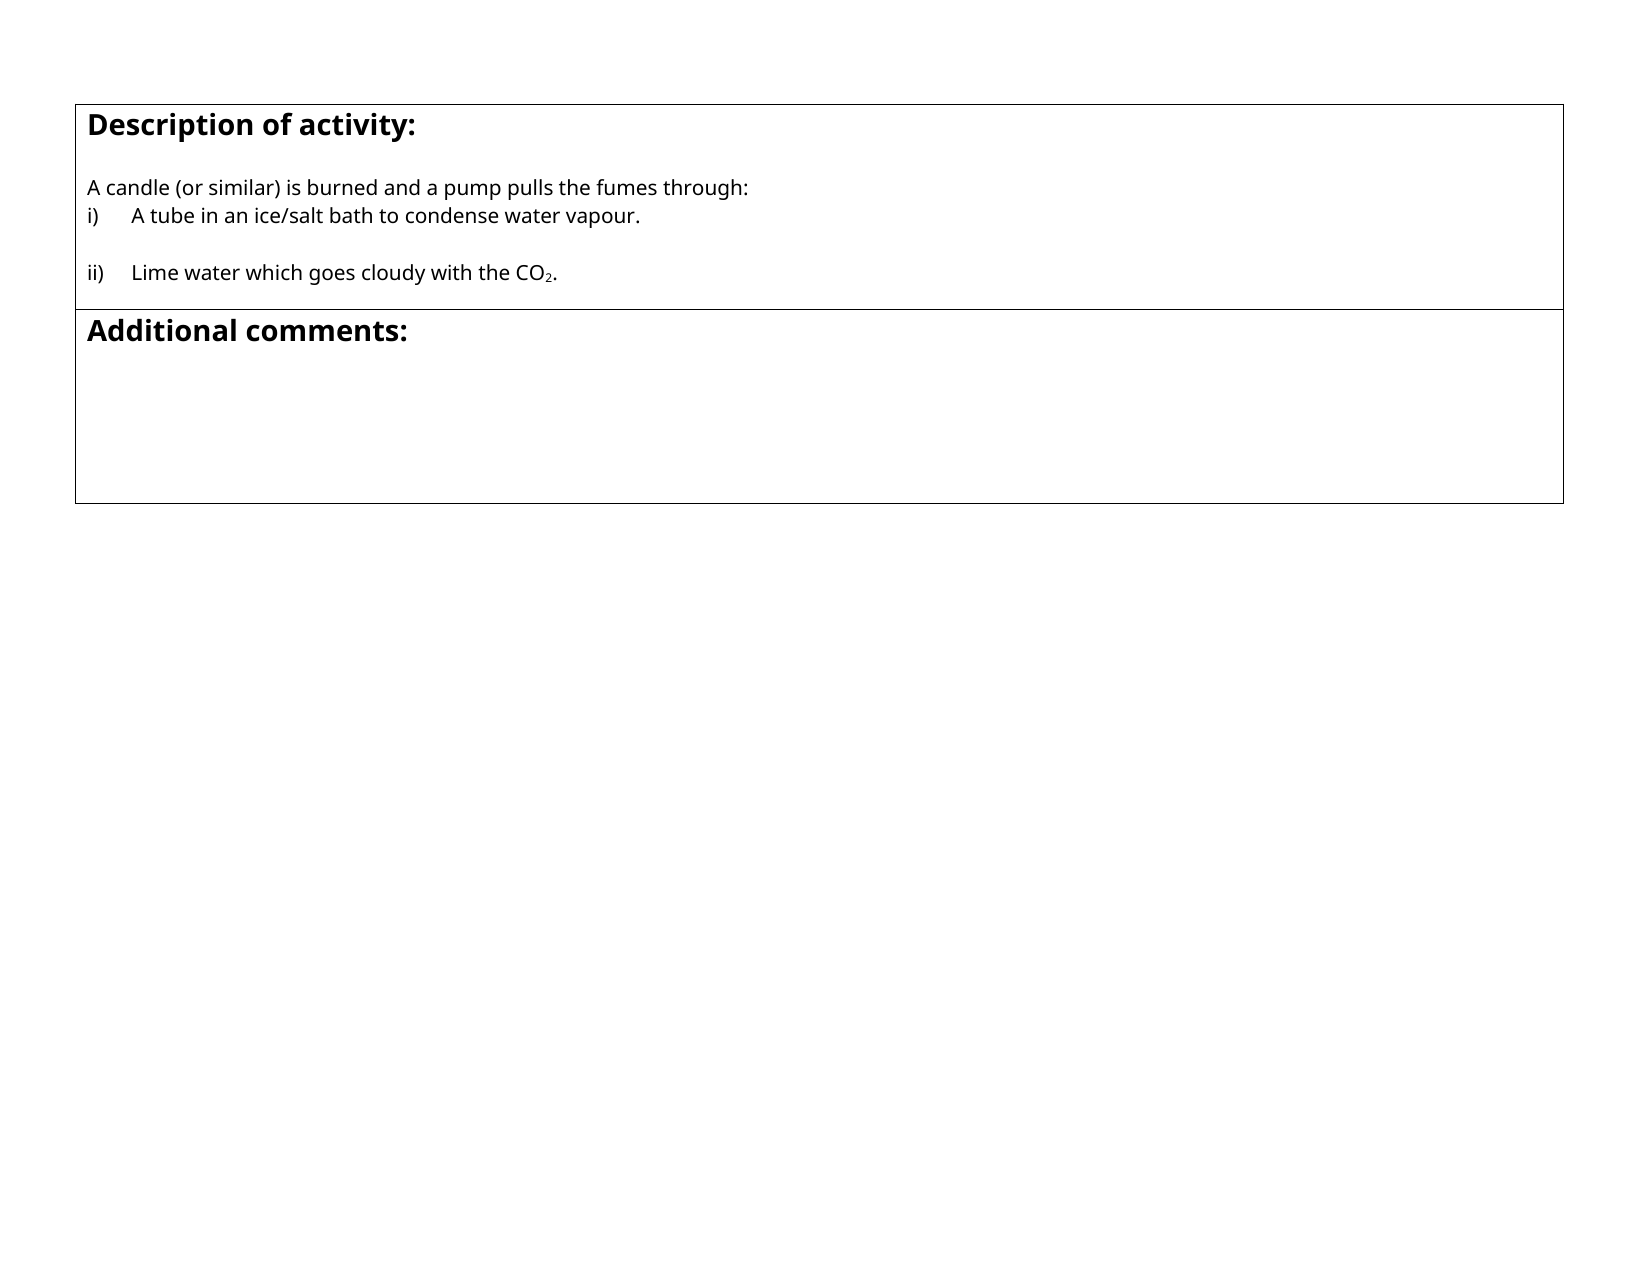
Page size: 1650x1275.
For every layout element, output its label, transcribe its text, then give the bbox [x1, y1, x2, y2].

table_cell Additional comments: [76, 310, 1563, 503]
table_header Description of activity: A candle (or similar) is burned and a pump pulls the fumes through: A tube in an ice/salt bath to condense water vapour. Lime water which goes cloudy with the CO2. [76, 105, 1563, 309]
